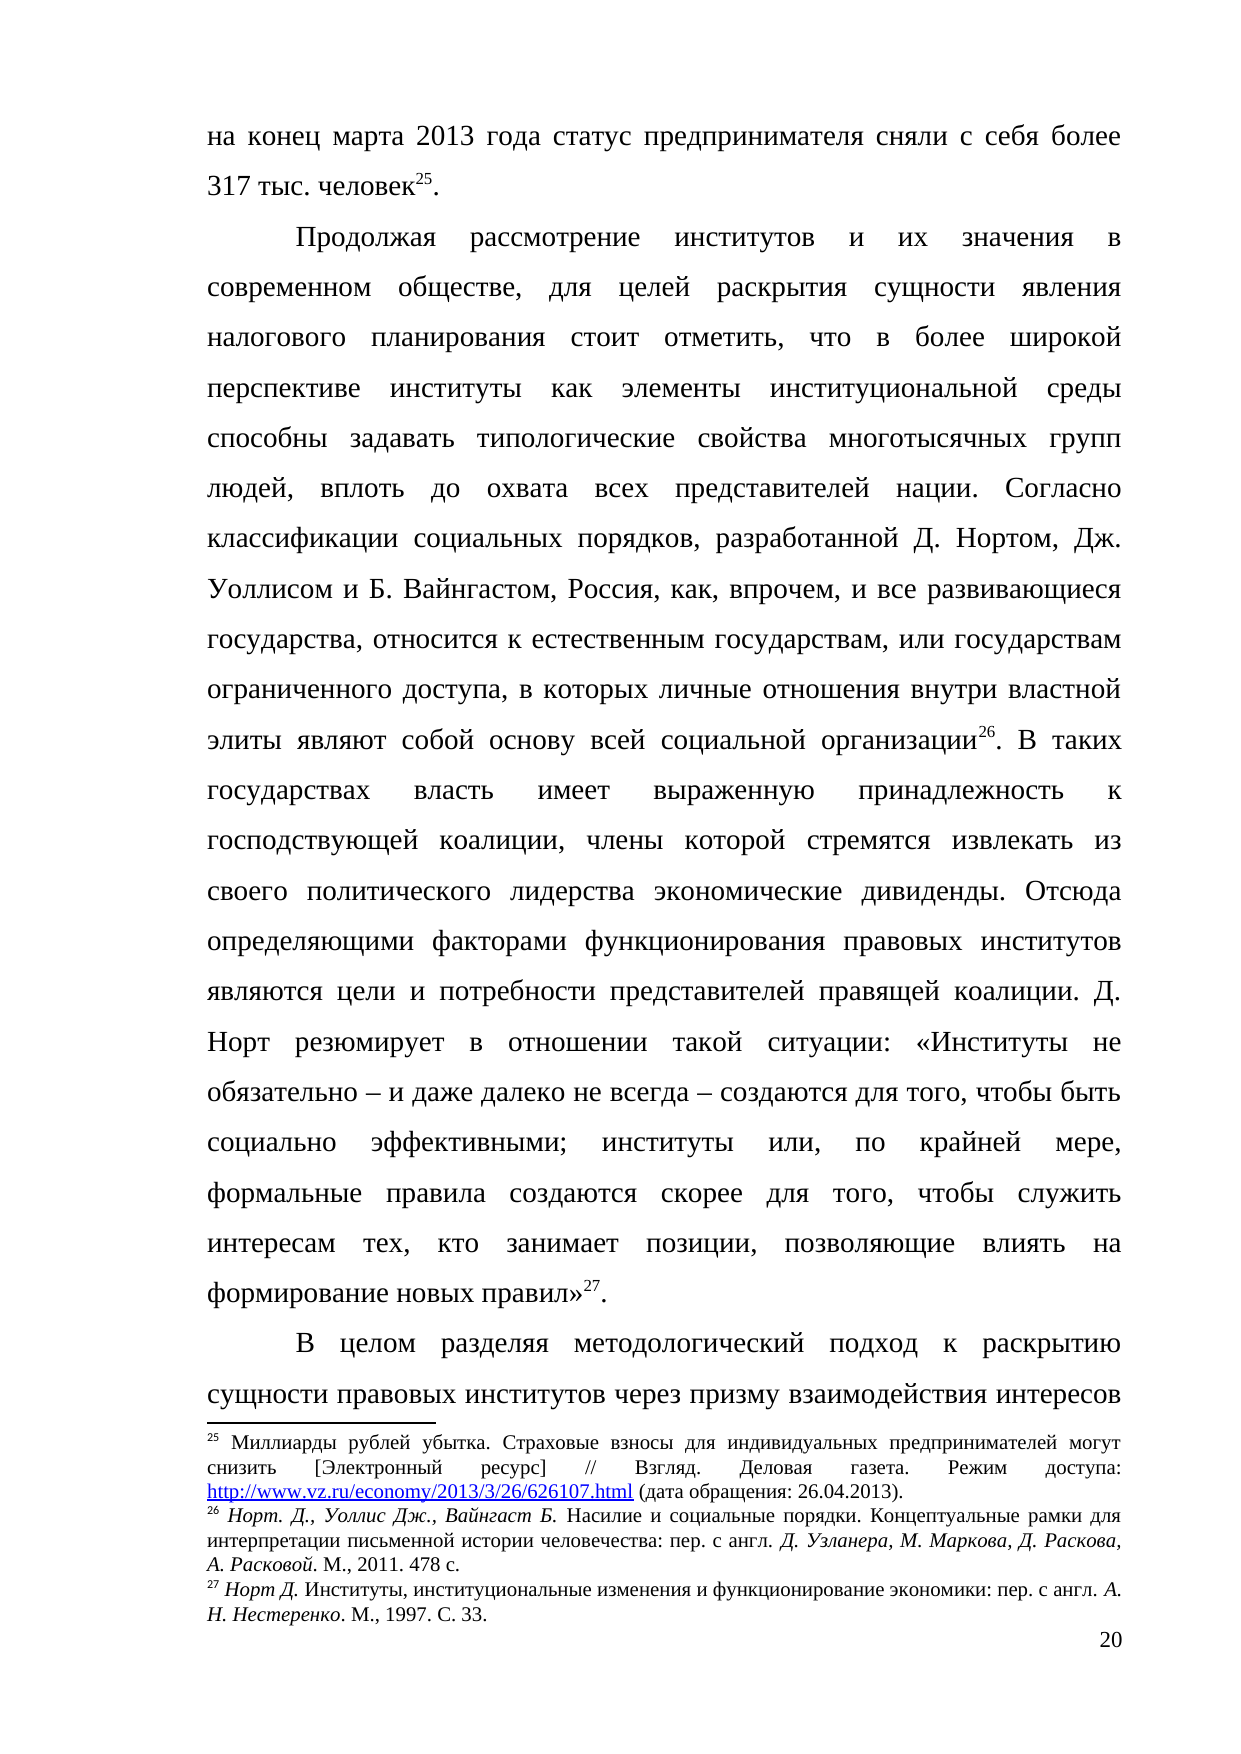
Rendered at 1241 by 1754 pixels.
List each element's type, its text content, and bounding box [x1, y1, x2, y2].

text Продолжая рассмотрение институтов и их значения в современном обществе, для целей раскрытия сущности явления налогового планирования стоит отметить, что в более широкой перспективе институты как элементы институциональной среды способны задавать типологические свойства многотысячных групп людей, вплоть до охвата всех представителей нации. Согласно классификации социальных порядков, разработанной Д. Нортом, Дж. Уоллисом и Б. Вайнгастом, Россия, как, впрочем, и все развивающиеся государства, относится к естественным государствам, или государствам ограниченного доступа, в которых личные отношения внутри властной элиты являют собой основу всей социальной организации. В таких государствах власть имеет выраженную принадлежность к господствующей коалиции, члены которой стремятся извлекать из своего политического лидерства экономические дивиденды. Отсюда определяющими факторами функционирования правовых институтов являются цели и потребности представителей правящей коалиции. Д. Норт резюмирует в отношении такой ситуации: «Институты не обязательно – и даже далеко не всегда – создаются для того, чтобы быть социально эффективными; институты или, по крайней мере, формальные правила создаются скорее для того, чтобы служить интересам тех, кто занимает позиции, позволяющие влиять на формирование новых правил». [207, 219, 1122, 1309]
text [207, 1326, 1122, 1409]
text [207, 118, 1122, 202]
